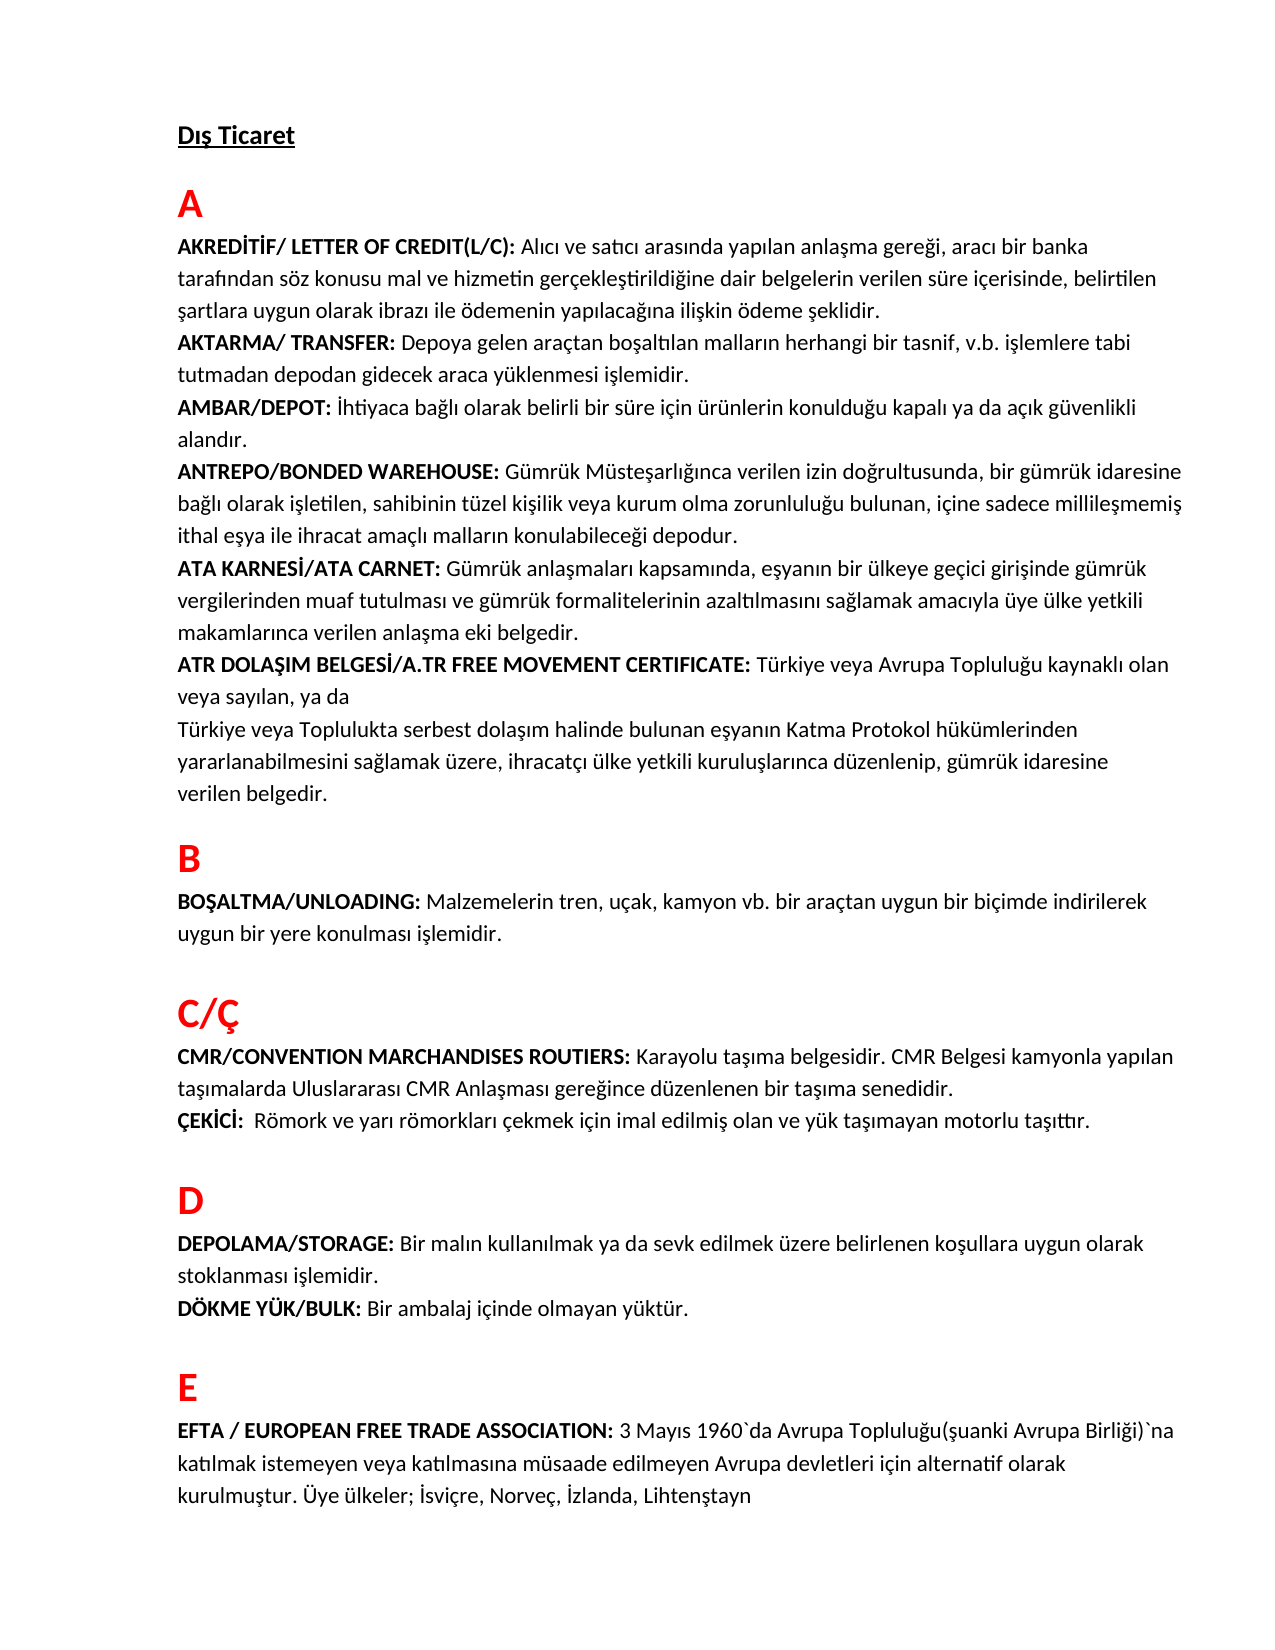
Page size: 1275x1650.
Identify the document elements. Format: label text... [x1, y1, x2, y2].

text A AKREDİTİF/ LETTER OF CREDIT(L/C): Alıcı ve satıcı arasında yapılan anlaşma gereği, aracı bir banka tarafından söz konusu mal ve hizmetin gerçekleştirildiğine dair belgelerin verilen süre içerisinde, belirtilen şartlara uygun olarak ibrazı ile ödemenin yapılacağına ilişkin ödeme şeklidir. AKTARMA/ TRANSFER: Depoya gelen araçtan boşaltılan malların herhangi bir tasnif, v.b. işlemlere tabi tutmadan depodan gidecek araca yüklenmesi işlemidir. AMBAR/DEPOT: İhtiyaca bağlı olarak belirli bir süre için ürünlerin konulduğu kapalı ya da açık güvenlikli alandır. ANTREPO/BONDED WAREHOUSE: Gümrük Müsteşarlığınca verilen izin doğrultusunda, bir gümrük idaresine bağlı olarak işletilen, sahibinin tüzel kişilik veya kurum olma zorunluluğu bulunan, içine sadece millileşmemiş ithal eşya ile ihracat amaçlı malların konulabileceği depodur. ATA KARNESİ/ATA CARNET: Gümrük anlaşmaları kapsamında, eşyanın bir ülkeye geçici girişinde gümrük vergilerinden muaf tutulması ve gümrük formalitelerinin azaltılmasını sağlamak amacıyla üye ülke yetkili makamlarınca verilen anlaşma eki belgedir. ATR DOLAŞIM BELGESİ/A.TR FREE MOVEMENT CERTIFICATE: Türkiye veya Avrupa Topluluğu kaynaklı olan veya sayılan, ya da Türkiye veya Toplulukta serbest dolaşım halinde bulunan eşyanın Katma Protokol hükümlerinden yararlanabilmesini sağlamak üzere, ihracatçı ülke yetkili kuruluşlarınca düzenlenip, gümrük idaresine verilen belgedir. [177, 177, 1186, 807]
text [177, 832, 1186, 1509]
text Dış Ticaret [177, 118, 1186, 151]
